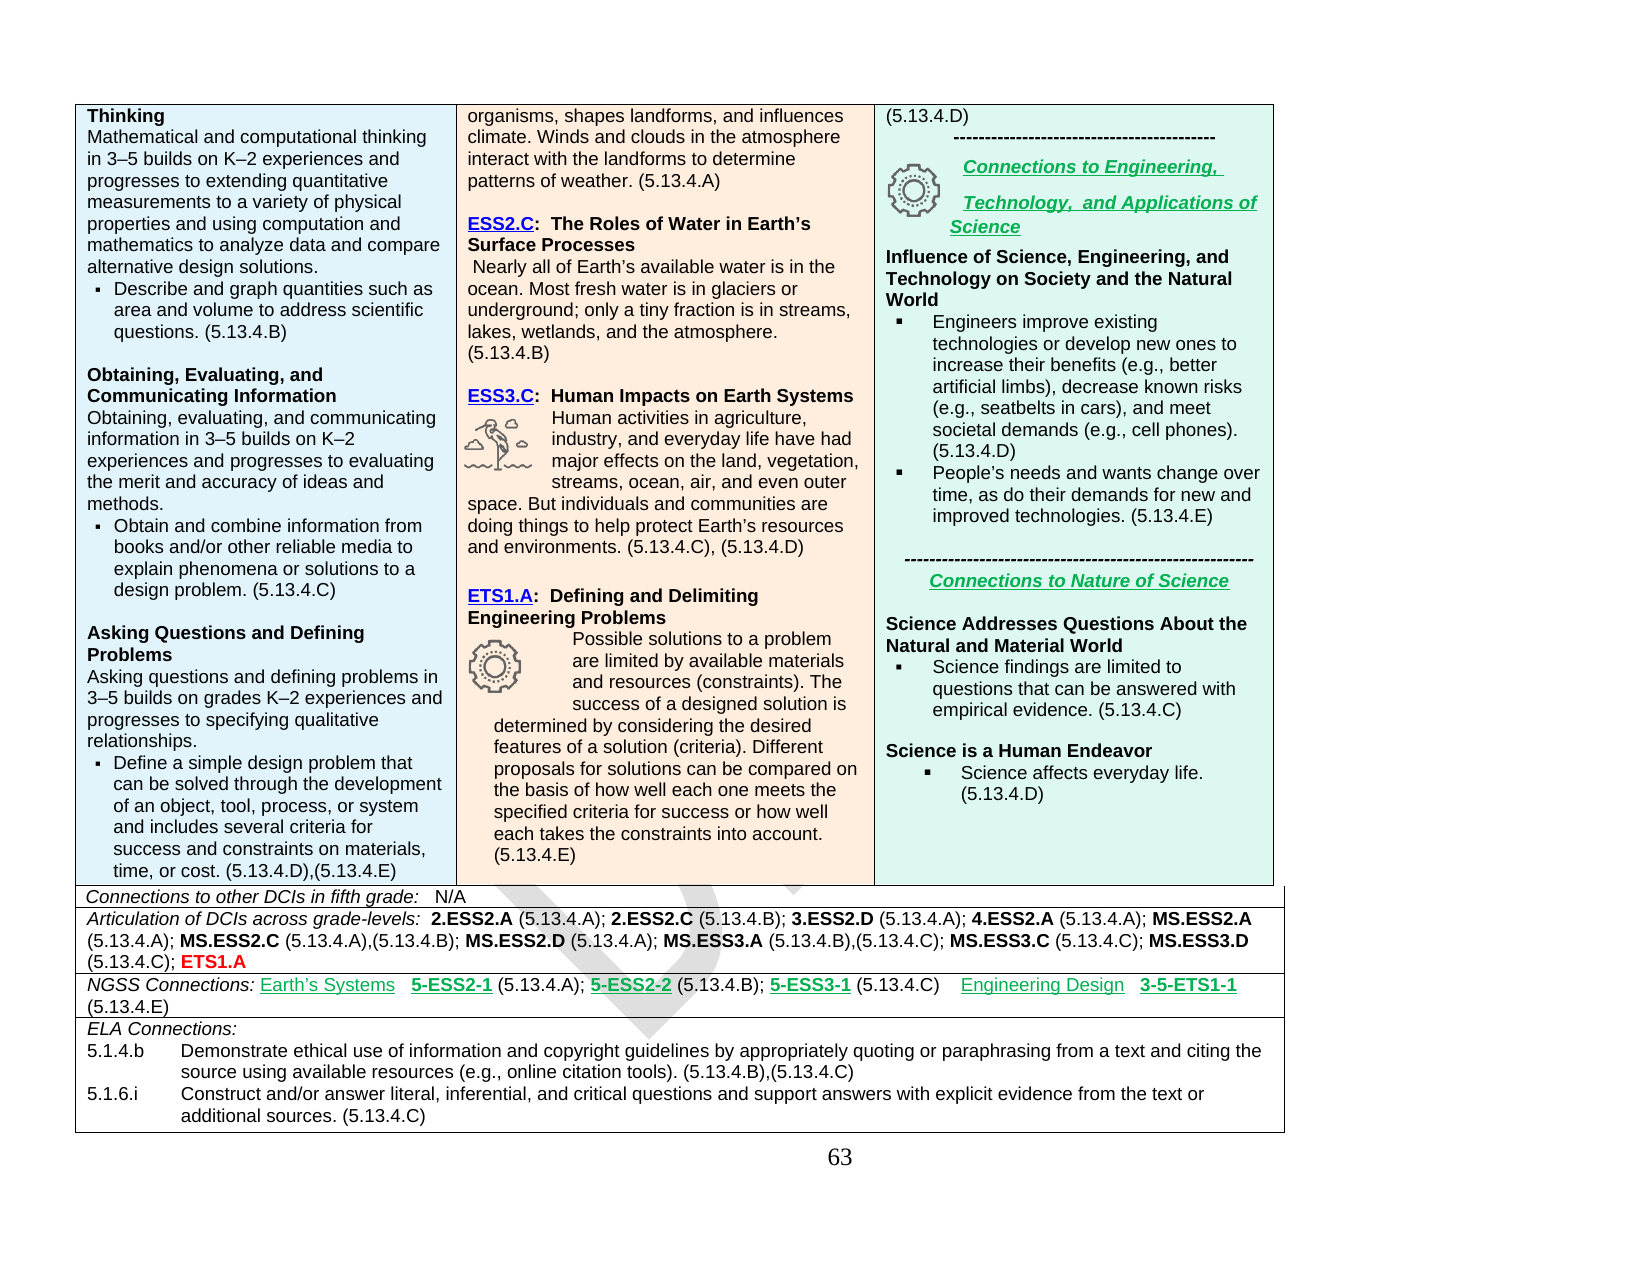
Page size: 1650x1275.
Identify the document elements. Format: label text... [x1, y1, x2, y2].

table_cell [875, 105, 1273, 884]
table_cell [457, 105, 874, 884]
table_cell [76, 1018, 1284, 1132]
table_cell Articulation of DCIs across grade-levels: 2.ESS2.A (5.13.4.A); 2.ESS2.C (5.13.4.B); 3.ESS2.D (5.13.4.A); 4.ESS2.A (5.13.4.A); MS.ESS2.A (5.13.4.A); MS.ESS2.C (5.13.4.A),(5.13.4.B); MS.ESS2.D (5.13.4.A); MS.ESS3.A (5.13.4.B),(5.13.4.C); MS.ESS3.C (5.13.4.C); MS.ESS3.D (5.13.4.C); ETS1.A [76, 908, 1284, 973]
table_header Connections to other DCIs in fifth grade: N/A [76, 886, 1284, 907]
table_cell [76, 105, 456, 884]
picture [462, 633, 527, 699]
picture [881, 157, 944, 221]
picture [462, 408, 533, 480]
table_cell NGSS Connections: Earth’s Systems 5-ESS2-1 (5.13.4.A); 5-ESS2-2 (5.13.4.B); 5-ESS3-1 (5.13.4.C) Engineering Design 3-5-ETS1-1 (5.13.4.E) [76, 974, 1284, 1017]
